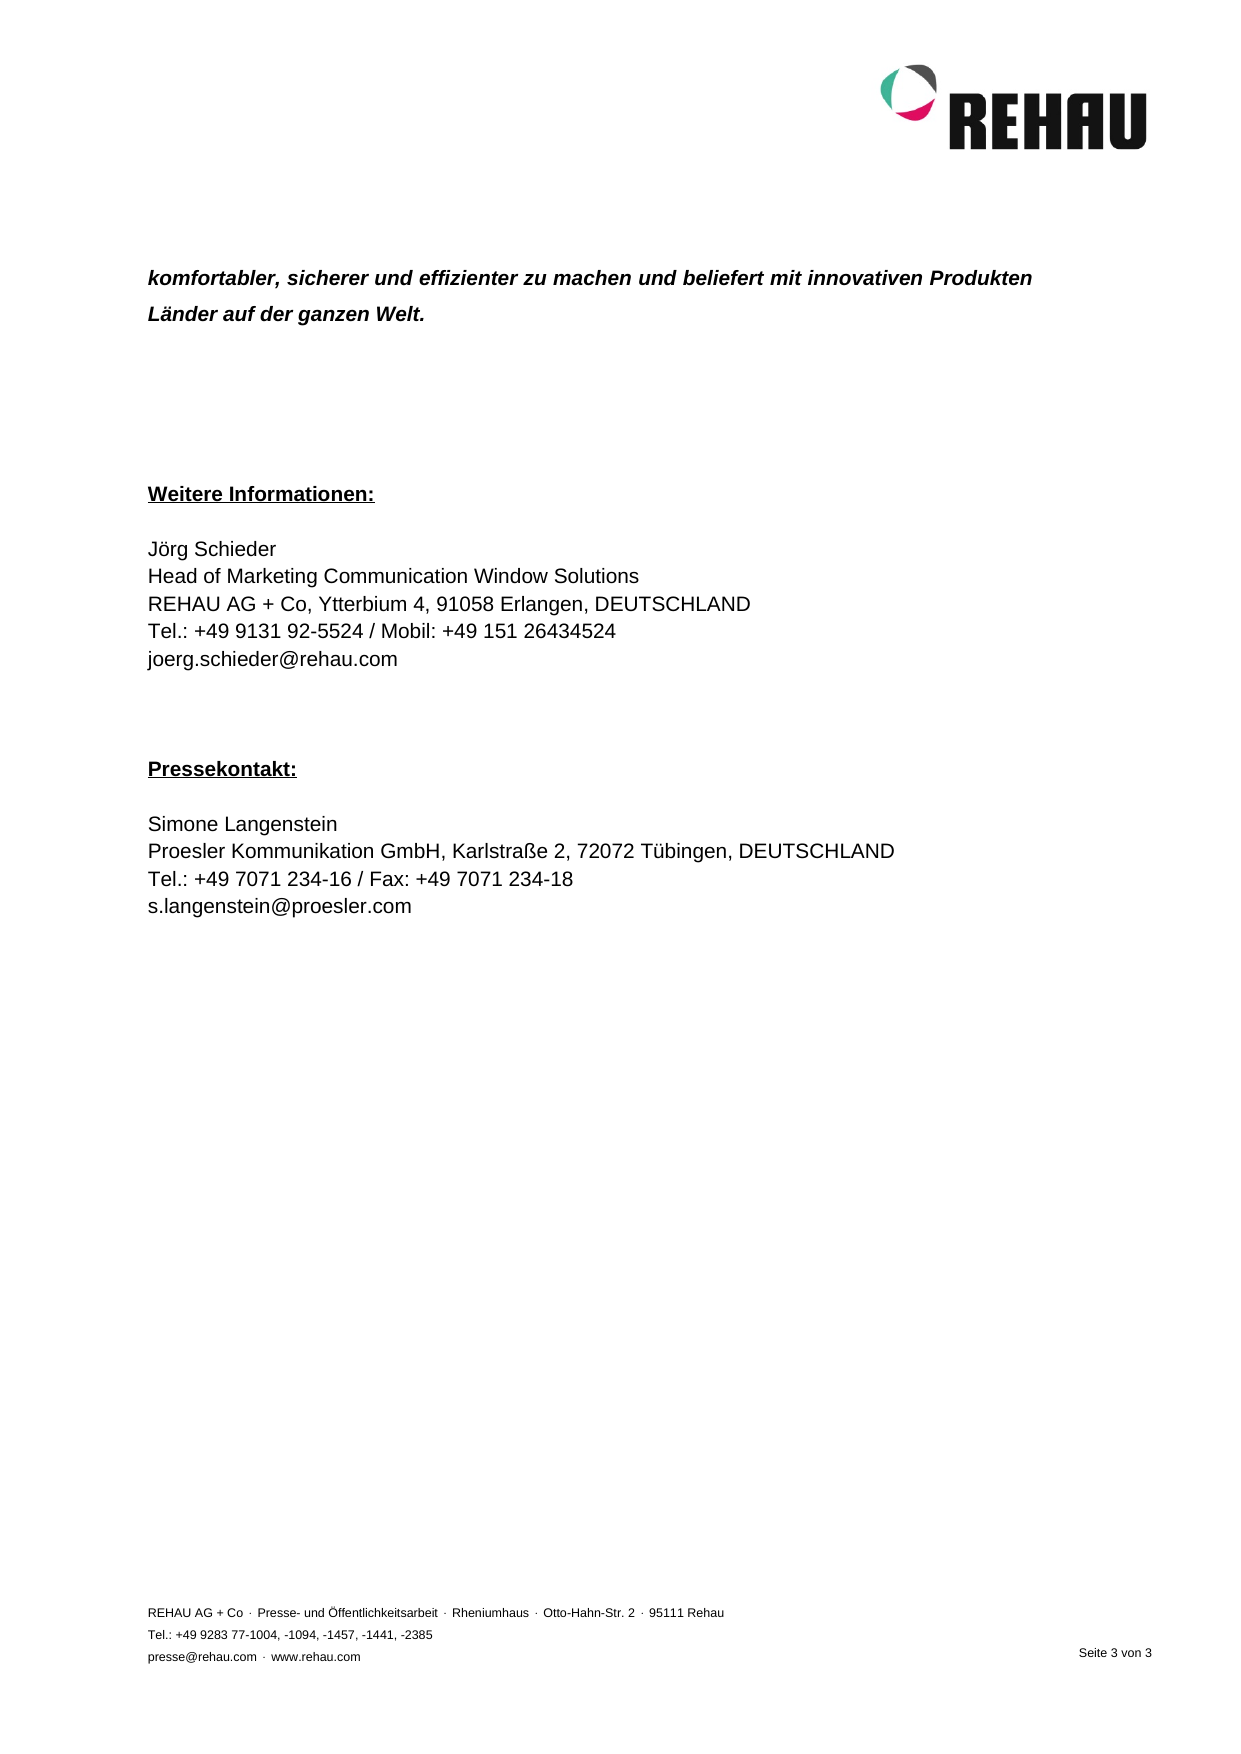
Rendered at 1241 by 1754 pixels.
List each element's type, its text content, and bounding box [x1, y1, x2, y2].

text Head of Marketing Communication Window Solutions [148, 564, 1034, 588]
text Jörg Schieder [148, 536, 1034, 560]
text Tel.: +49 7071 234-16 / Fax: +49 7071 234-18 [148, 866, 1034, 890]
text Simone Langenstein [148, 811, 1034, 835]
text Proesler Kommunikation GmbH, Karlstraße 2, 72072 Tübingen, DEUTSCHLAND [148, 839, 1034, 863]
picture [848, 34, 1202, 206]
text s.langenstein@proesler.com [148, 894, 1034, 918]
text Weitere Informationen: [148, 481, 1034, 505]
text REHAU AG + Co, Ytterbium 4, 91058 Erlangen, DEUTSCHLAND [148, 591, 1034, 615]
text joerg.schieder@rehau.com [148, 646, 1034, 670]
text Pressekontakt: [148, 756, 1034, 780]
text Tel.: +49 9131 92-5524 / Mobil: +49 151 26434524 [148, 619, 1034, 643]
